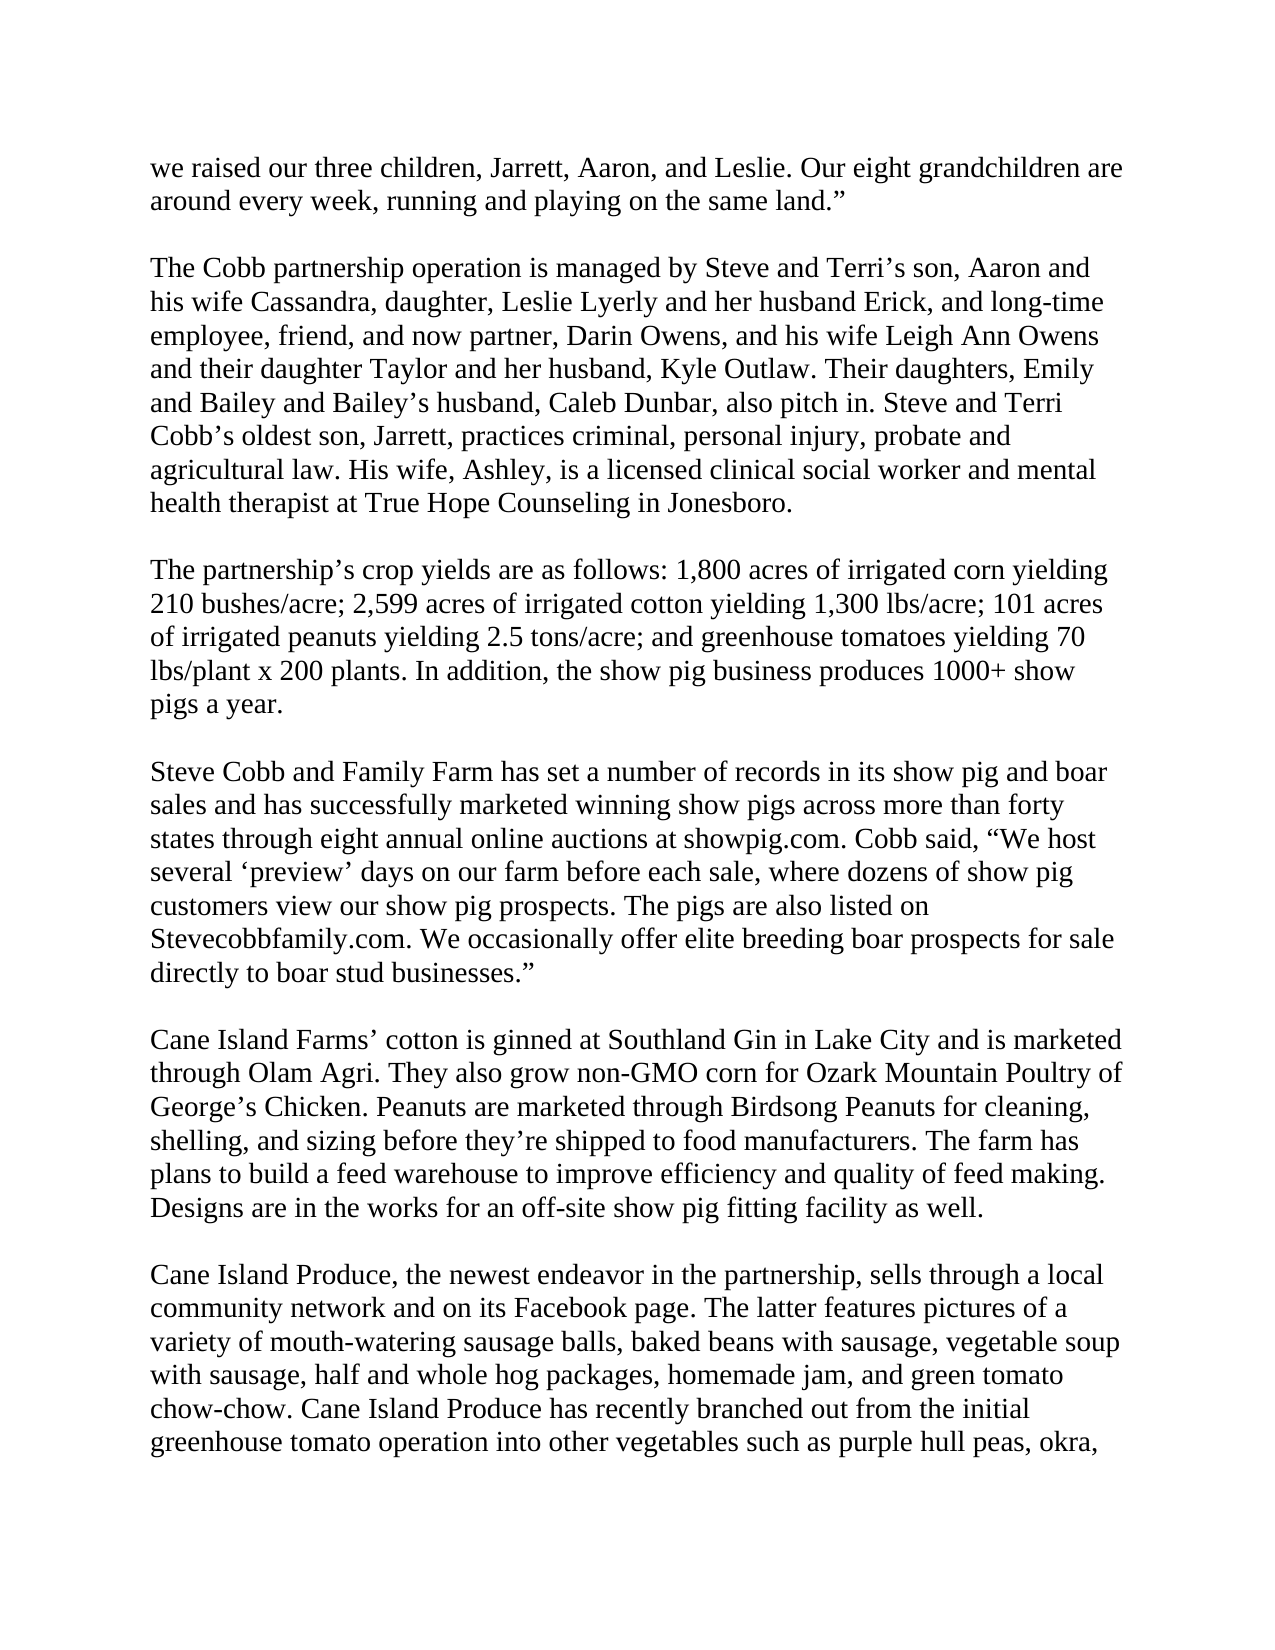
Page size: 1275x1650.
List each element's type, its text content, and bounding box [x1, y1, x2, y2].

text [150, 1257, 1125, 1458]
text The Cobb partnership operation is managed by Steve and Terri’s son, Aaron and his wife Cassandra, daughter, Leslie Lyerly and her husband Erick, and long-time employee, friend, and now partner, Darin Owens, and his wife Leigh Ann Owens and their daughter Taylor and her husband, Kyle Outlaw. Their daughters, Emily and Bailey and Bailey’s husband, Caleb Dunbar, also pitch in. Steve and Terri Cobb’s oldest son, Jarrett, practices criminal, personal injury, probate and agricultural law. His wife, Ashley, is a licensed clinical social worker and mental health therapist at True Hope Counseling in Jonesboro. [150, 251, 1125, 519]
text The partnership’s crop yields are as follows: 1,800 acres of irrigated corn yielding 210 bushes/acre; 2,599 acres of irrigated cotton yielding 1,300 lbs/acre; 101 acres of irrigated peanuts yielding 2.5 tons/acre; and greenhouse tomatoes yielding 70 lbs/plant x 200 plants. In addition, the show pig business produces 1000+ show pigs a year. [150, 552, 1125, 720]
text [150, 150, 1125, 217]
text Steve Cobb and Family Farm has set a number of records in its show pig and boar sales and has successfully marketed winning show pigs across more than forty states through eight annual online auctions at showpig.com. Cobb said, “We host several ‘preview’ days on our farm before each sale, where dozens of show pig customers view our show pig prospects. The pigs are also listed on Stevecobbfamily.com. We occasionally offer elite breeding boar prospects for sale directly to boar stud businesses.” [150, 754, 1125, 988]
text Cane Island Farms’ cotton is ginned at Southland Gin in Lake City and is marketed through Olam Agri. They also grow non-GMO corn for Ozark Mountain Poultry of George’s Chicken. Peanuts are marketed through Birdsong Peanuts for cleaning, shelling, and sizing before they’re shipped to food manufacturers. The farm has plans to build a feed warehouse to improve efficiency and quality of feed making. Designs are in the works for an off-site show pig fitting facility as well. [150, 1022, 1125, 1223]
